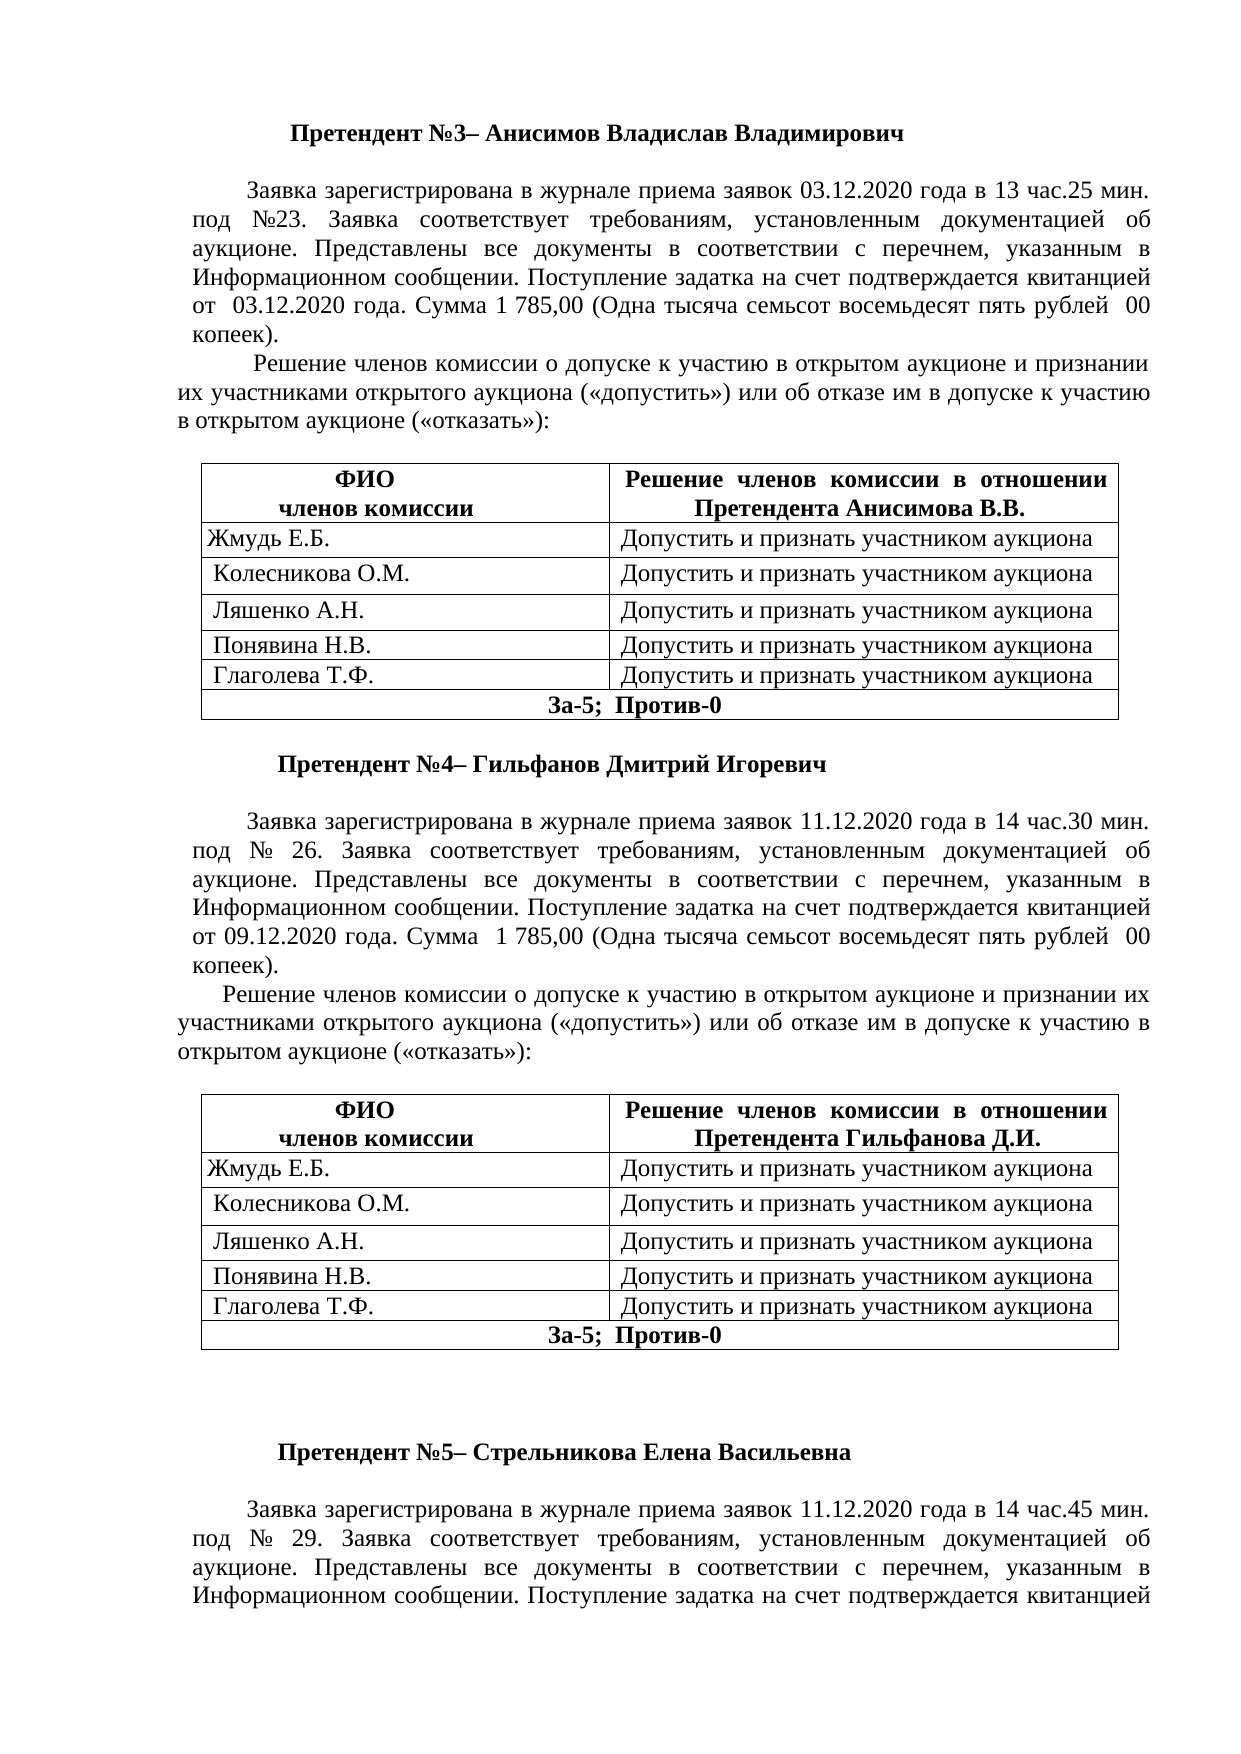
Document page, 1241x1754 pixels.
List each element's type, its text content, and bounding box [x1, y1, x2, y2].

text Заявка зарегистрирована в журнале приема заявок 11.12.2020 года в 14 час.30 мин. под № 26. Заявка соответствует требованиям, установленным документацией об аукционе. Представлены все документы в соответствии с перечнем, указанным в Информационном сообщении. Поступление задатка на счет подтверждается квитанцией от 09.12.2020 года. Сумма 1 785,00 (Одна тысяча семьсот восемьдесят пять рублей 00 копеек). [192, 806, 1152, 979]
table_cell За-5; Против-0 [202, 1321, 1118, 1349]
table_header Решение членов комиссии в отношении Претендента Гильфанова Д.И. [610, 1095, 1118, 1152]
table_cell Ляшенко А.Н. [202, 595, 609, 629]
table_cell Глаголева Т.Ф. [202, 1291, 609, 1319]
table_cell Допустить и признать участником аукциона [610, 631, 1118, 659]
text Претендент №3– Анисимов Владислав Владимирович [177, 118, 1152, 147]
table_cell Допустить и признать участником аукциона [610, 660, 1118, 689]
table_cell За-5; Против-0 [202, 690, 1118, 719]
table_header ФИО членов комиссии [202, 1095, 609, 1152]
table_cell Допустить и признать участником аукциона [610, 523, 1118, 557]
table_header ФИО членов комиссии [202, 464, 609, 522]
table_cell Колесникова О.М. [202, 1188, 609, 1225]
text Претендент №5– Стрельникова Елена Васильевна [177, 1437, 1152, 1465]
table_cell Глаголева Т.Ф. [202, 660, 609, 689]
table_header Решение членов комиссии в отношении Претендента Анисимова В.В. [610, 464, 1118, 522]
table_cell Жмудь Е.Б. [202, 523, 609, 557]
table_cell Понявина Н.В. [202, 1261, 609, 1290]
table_cell Колесникова О.М. [202, 558, 609, 594]
table_cell Понявина Н.В. [202, 631, 609, 659]
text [192, 1494, 1152, 1609]
text Решение членов комиссии о допуске к участию в открытом аукционе и признании их участниками открытого аукциона («допустить») или об отказе им в допуске к участию в открытом аукционе («отказать»): [177, 979, 1152, 1065]
text Решение членов комиссии о допуске к участию в открытом аукционе и признании их участниками открытого аукциона («допустить») или об отказе им в допуске к участию в открытом аукционе («отказать»): [177, 348, 1152, 434]
table_cell Допустить и признать участником аукциона [610, 1291, 1118, 1319]
table_cell Допустить и признать участником аукциона [610, 1153, 1118, 1187]
text Заявка зарегистрирована в журнале приема заявок 03.12.2020 года в 13 час.25 мин. под №23. Заявка соответствует требованиям, установленным документацией об аукционе. Представлены все документы в соответствии с перечнем, указанным в Информационном сообщении. Поступление задатка на счет подтверждается квитанцией от 03.12.2020 года. Сумма 1 785,00 (Одна тысяча семьсот восемьдесят пять рублей 00 копеек). [192, 176, 1152, 348]
table_cell Допустить и признать участником аукциона [610, 558, 1118, 594]
table_cell Ляшенко А.Н. [202, 1226, 609, 1260]
text Претендент №4– Гильфанов Дмитрий Игоревич [177, 749, 1152, 777]
table_cell Жмудь Е.Б. [202, 1153, 609, 1187]
table_cell Допустить и признать участником аукциона [610, 595, 1118, 629]
table_cell Допустить и признать участником аукциона [610, 1188, 1118, 1225]
table_cell Допустить и признать участником аукциона [610, 1261, 1118, 1290]
table_cell Допустить и признать участником аукциона [610, 1226, 1118, 1260]
